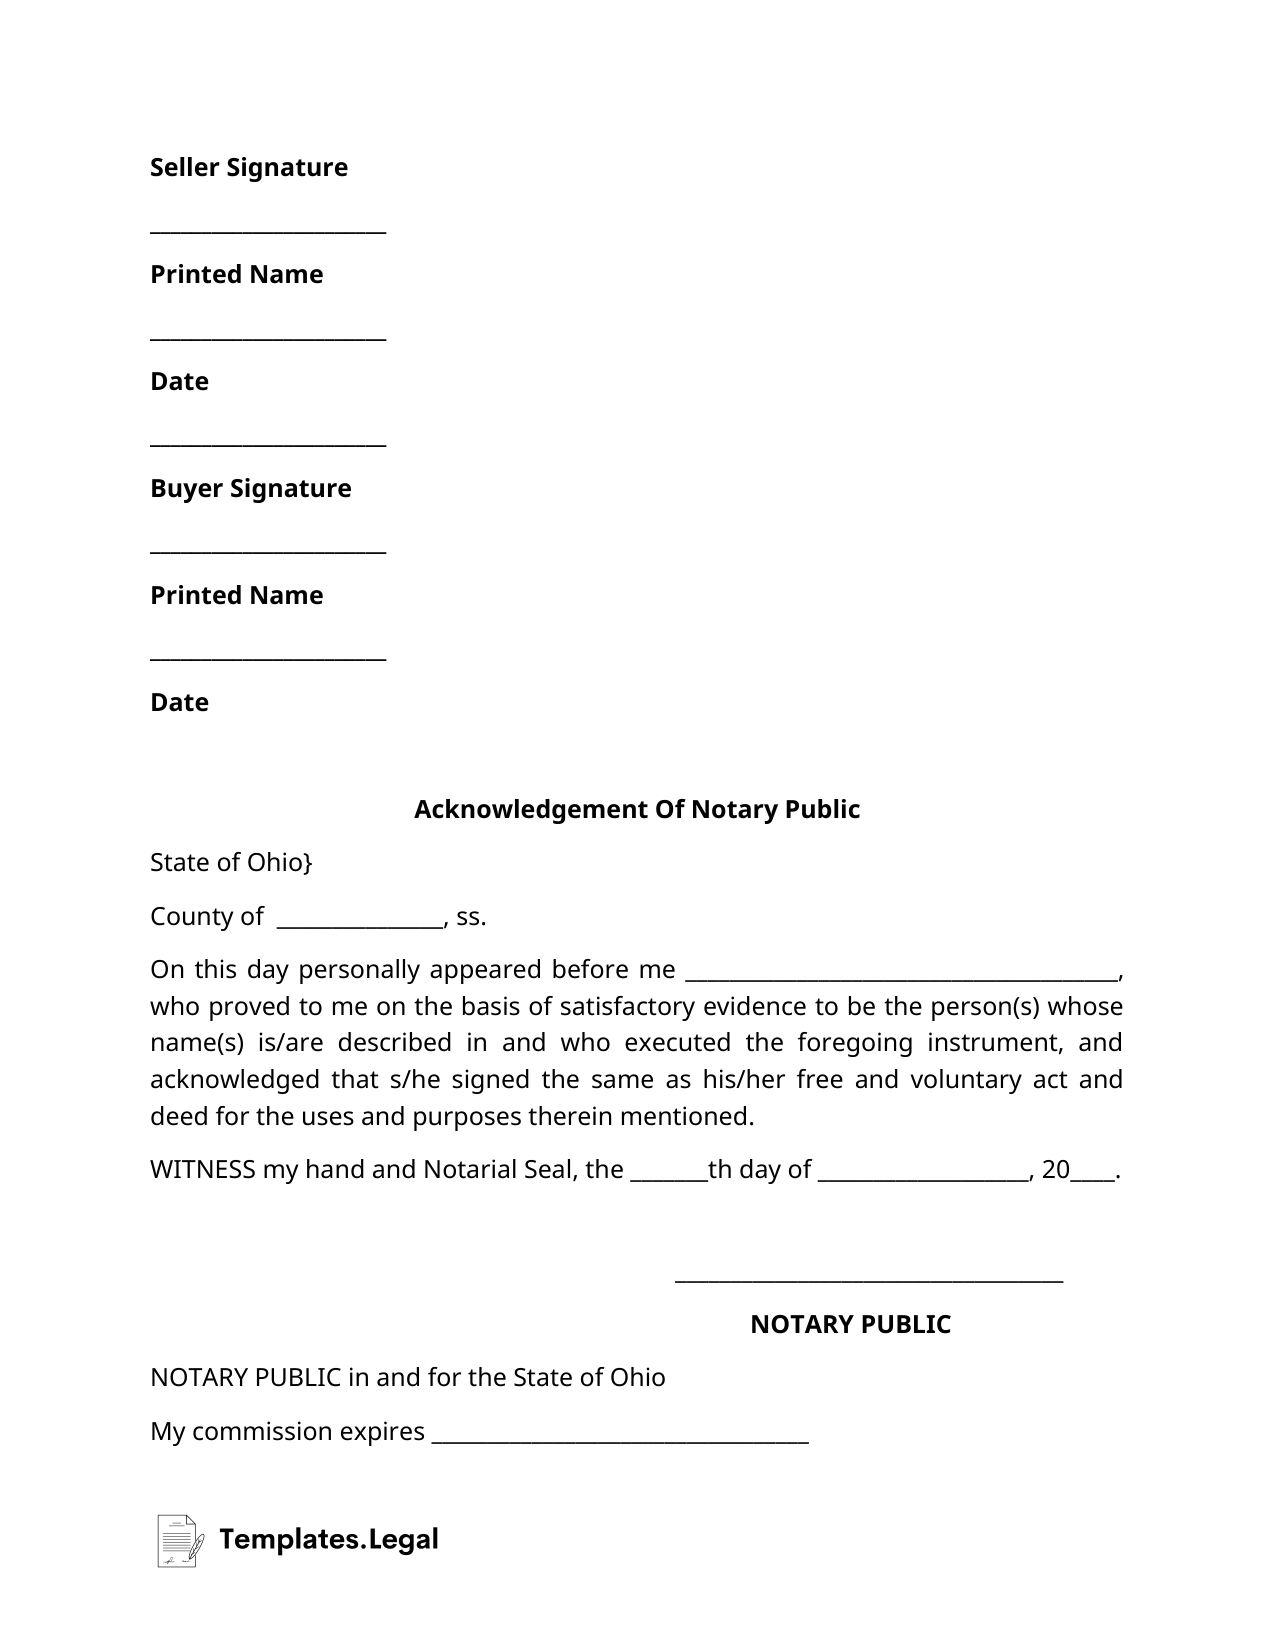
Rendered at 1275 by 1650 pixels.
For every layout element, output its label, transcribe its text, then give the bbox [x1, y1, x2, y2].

text _______________________ [150, 631, 1125, 665]
text State of Ohio} [150, 845, 1125, 879]
text NOTARY PUBLIC [150, 1306, 1125, 1340]
text NOTARY PUBLIC in and for the State of Ohio [150, 1360, 1125, 1394]
text Date [150, 364, 1125, 398]
text ___________________________________ [600, 1253, 1125, 1287]
text Date [150, 684, 1125, 718]
text County of _______________, ss. [150, 898, 1125, 932]
text On this day personally appeared before me _______________________________________, who proved to me on the basis of satisfactory evidence to be the person(s) whose name(s) is/are described in and who executed the foregoing instrument, and acknowledged that s/he signed the same as his/her free and voluntary act and deed for the uses and purposes therein mentioned. [150, 952, 1125, 1133]
picture [150, 1507, 445, 1575]
text My commission expires __________________________________ [150, 1413, 1125, 1447]
text Buyer Signature [150, 471, 1125, 505]
text Acknowledgement Of Notary Public [150, 791, 1125, 825]
text _______________________ [150, 310, 1125, 344]
text WITNESS my hand and Notarial Seal, the _______th day of ___________________, 20____. [150, 1152, 1125, 1186]
text Printed Name [150, 577, 1125, 612]
text Seller Signature [150, 150, 1125, 184]
text Printed Name [150, 257, 1125, 291]
text _______________________ [150, 203, 1125, 237]
text _______________________ [150, 524, 1125, 558]
text _______________________ [150, 417, 1125, 451]
